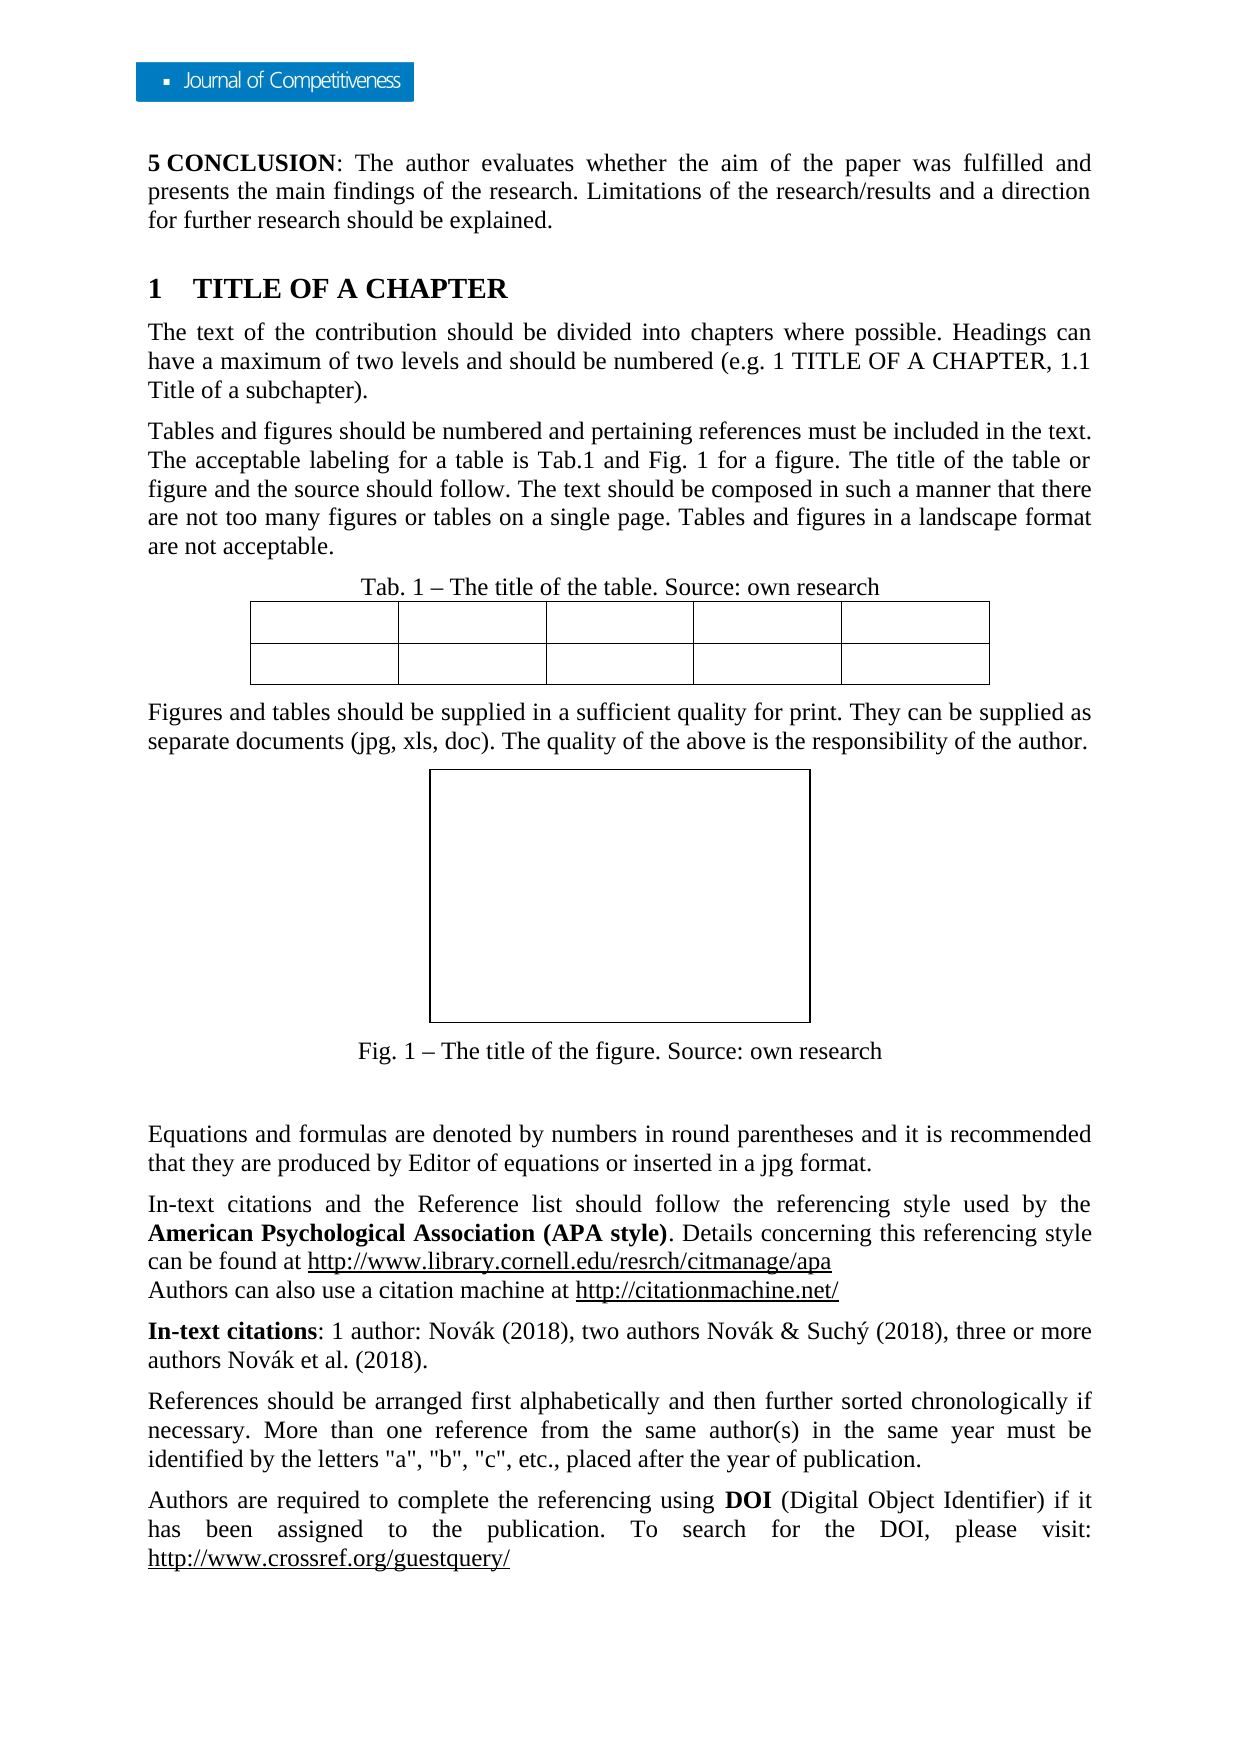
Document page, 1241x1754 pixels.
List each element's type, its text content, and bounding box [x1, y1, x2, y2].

text Fig. 1 – The title of the figure. Source: own research [148, 1036, 1092, 1065]
table_header [842, 602, 989, 643]
table_header [694, 602, 841, 643]
text Tab. 1 – The title of the table. Source: own research [148, 572, 1092, 601]
table_cell [399, 644, 546, 684]
table_header [251, 602, 398, 643]
text Equations and formulas are denoted by numbers in round parentheses and it is recommended that they are produced by Editor of equations or inserted in a jpg format. [148, 1119, 1092, 1176]
table_cell [547, 644, 693, 684]
table_cell [842, 644, 989, 684]
subtitle Title of a chapter [148, 271, 1092, 305]
text In-text citations: 1 author: Novák (2018), two authors Novák & Suchý (2018), three or more authors Novák et al. (2018). [148, 1316, 1092, 1374]
picture [136, 62, 414, 102]
text 5 Conclusion: The author evaluates whether the aim of the paper was fulfilled and presents the main findings of the research. Limitations of the research/results and a direction for further research should be explained. [148, 148, 1092, 234]
table_cell [694, 644, 841, 684]
text Tables and figures should be numbered and pertaining references must be included in the text. The acceptable labeling for a table is Tab.1 and Fig. 1 for a figure. The title of the table or figure and the source should follow. The text should be composed in such a manner that there are not too many figures or tables on a single page. Tables and figures in a landscape format are not acceptable. [148, 416, 1092, 560]
text The text of the contribution should be divided into chapters where possible. Headings can have a maximum of two levels and should be numbered (e.g. 1 TITLE OF A CHAPTER, 1.1 Title of a subchapter). [148, 317, 1092, 404]
text Authors are required to complete the referencing using DOI (Digital Object Identifier) if it has been assigned to the publication. To search for the DOI, please visit: http://www.crossref.org/guestquery/ [148, 1485, 1092, 1571]
table_header [399, 602, 546, 643]
text Figures and tables should be supplied in a sufficient quality for print. They can be supplied as separate documents (jpg, xls, doc). The quality of the above is the responsibility of the author. [148, 697, 1092, 755]
text Authors can also use a citation machine at http://citationmachine.net/ [148, 1275, 1092, 1304]
text In-text citations and the Reference list should follow the referencing style used by the American Psychological Association (APA style). Details concerning this referencing style can be found at http://www.library.cornell.edu/resrch/citmanage/apa [148, 1189, 1092, 1275]
table_cell [251, 644, 398, 684]
table_header [547, 602, 693, 643]
text References should be arranged first alphabetically and then further sorted chronologically if necessary. More than one reference from the same author(s) in the same year must be identified by the letters "a", "b", "c", etc., placed after the year of publication. [148, 1386, 1092, 1473]
